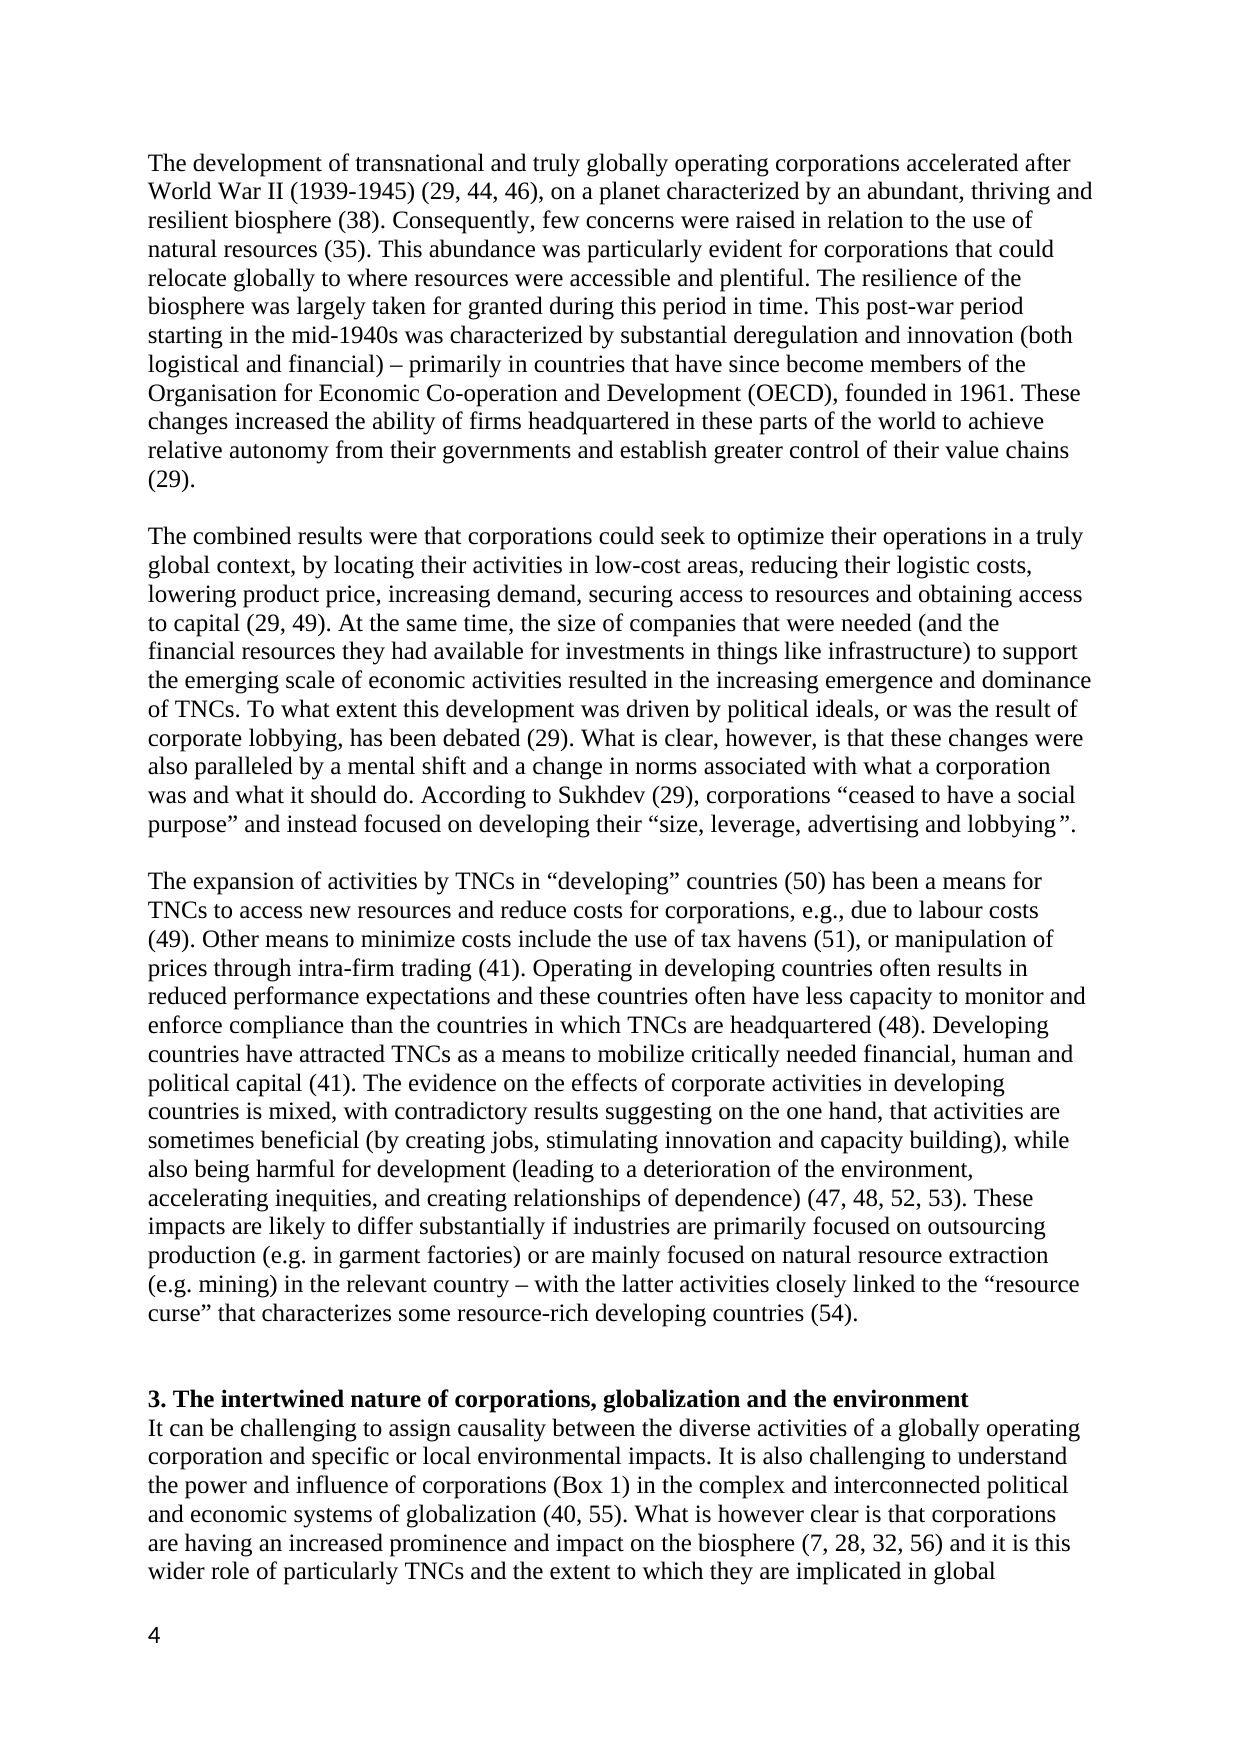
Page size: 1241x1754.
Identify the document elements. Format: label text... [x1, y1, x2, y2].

text The expansion of activities by TNCs in “developing” countries (50) has been a means for TNCs to access new resources and reduce costs for corporations, e.g., due to labour costs (49). Other means to minimize costs include the use of tax havens (51), or manipulation of prices through intra-firm trading (41). Operating in developing countries often results in reduced performance expectations and these countries often have less capacity to monitor and enforce compliance than the countries in which TNCs are headquartered (48). Developing countries have attracted TNCs as a means to mobilize critically needed financial, human and political capital (41). The evidence on the effects of corporate activities in developing countries is mixed, with contradictory results suggesting on the one hand, that activities are sometimes beneficial (by creating jobs, stimulating innovation and capacity building), while also being harmful for development (leading to a deterioration of the environment, accelerating inequities, and creating relationships of dependence) (47, 48, 52, 53). These impacts are likely to differ substantially if industries are primarily focused on outsourcing production (e.g. in garment factories) or are mainly focused on natural resource extraction (e.g. mining) in the relevant country – with the latter activities closely linked to the “resource curse” that characterizes some resource-rich developing countries (54). [148, 866, 1093, 1326]
text The combined results were that corporations could seek to optimize their operations in a truly global context, by locating their activities in low-cost areas, reducing their logistic costs, lowering product price, increasing demand, securing access to resources and obtaining access to capital (29, 49). At the same time, the size of companies that were needed (and the financial resources they had available for investments in things like infrastructure) to support the emerging scale of economic activities resulted in the increasing emergence and dominance of TNCs. To what extent this development was driven by political ideals, or was the result of corporate lobbying, has been debated (29). What is clear, however, is that these changes were also paralleled by a mental shift and a change in norms associated with what a corporation was and what it should do. According to Sukhdev (29), corporations “ceased to have a social purpose” and instead focused on developing their “size, leverage, advertising and lobbying”. [148, 521, 1093, 838]
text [148, 1413, 1093, 1585]
text 3. The intertwined nature of corporations, globalization and the environment [148, 1384, 1093, 1413]
text The development of transnational and truly globally operating corporations accelerated after World War II (1939-1945) (29, 44, 46), on a planet characterized by an abundant, thriving and resilient biosphere (38). Consequently, few concerns were raised in relation to the use of natural resources (35). This abundance was particularly evident for corporations that could relocate globally to where resources were accessible and plentiful. The resilience of the biosphere was largely taken for granted during this period in time. This post-war period starting in the mid-1940s was characterized by substantial deregulation and innovation (both logistical and financial) – primarily in countries that have since become members of the Organisation for Economic Co-operation and Development (OECD), founded in 1961. These changes increased the ability of firms headquartered in these parts of the world to achieve relative autonomy from their governments and establish greater control of their value chains (29). [148, 148, 1093, 493]
